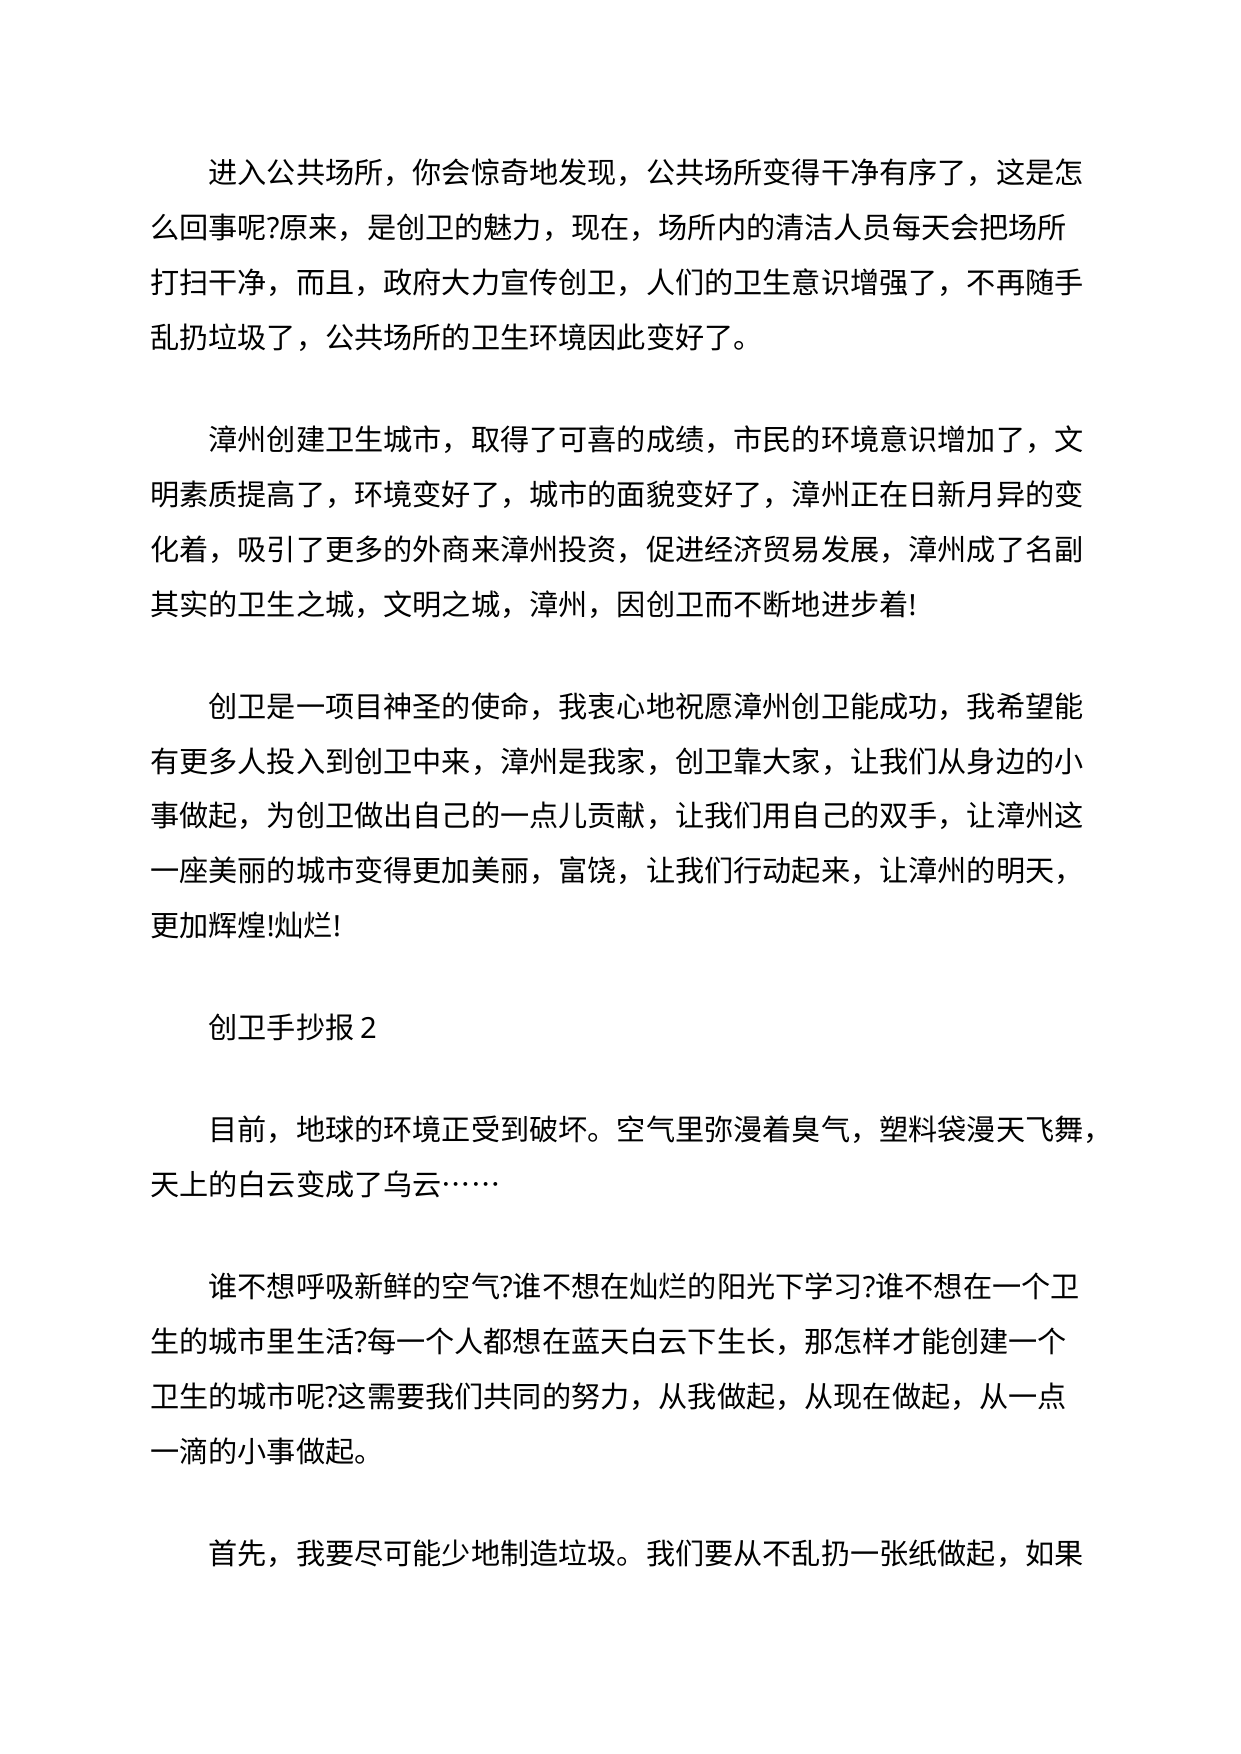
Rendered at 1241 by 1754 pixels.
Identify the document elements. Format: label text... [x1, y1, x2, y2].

text 进入公共场所，你会惊奇地发现，公共场所变得干净有序了，这是怎么回事呢?原来，是创卫的魅力，现在，场所内的清洁人员每天会把场所打扫干净，而且，政府大力宣传创卫，人们的卫生意识增强了，不再随手乱扔垃圾了，公共场所的卫生环境因此变好了。 [150, 150, 1090, 357]
text 漳州创建卫生城市，取得了可喜的成绩，市民的环境意识增加了，文明素质提高了，环境变好了，城市的面貌变好了，漳州正在日新月异的变化着，吸引了更多的外商来漳州投资，促进经济贸易发展，漳州成了名副其实的卫生之城，文明之城，漳州，因创卫而不断地进步着! [150, 417, 1090, 624]
text 目前，地球的环境正受到破坏。空气里弥漫着臭气，塑料袋漫天飞舞，天上的白云变成了乌云…… [150, 1107, 1090, 1204]
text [150, 1530, 1090, 1572]
text 创卫手抄报2 [150, 1005, 1090, 1047]
text 创卫是一项目神圣的使命，我衷心地祝愿漳州创卫能成功，我希望能有更多人投入到创卫中来，漳州是我家，创卫靠大家，让我们从身边的小事做起，为创卫做出自己的一点儿贡献，让我们用自己的双手，让漳州这一座美丽的城市变得更加美丽，富饶，让我们行动起来，让漳州的明天，更加辉煌!灿烂! [150, 683, 1090, 945]
text 谁不想呼吸新鲜的空气?谁不想在灿烂的阳光下学习?谁不想在一个卫生的城市里生活?每一个人都想在蓝天白云下生长，那怎样才能创建一个卫生的城市呢?这需要我们共同的努力，从我做起，从现在做起，从一点一滴的小事做起。 [150, 1263, 1090, 1471]
